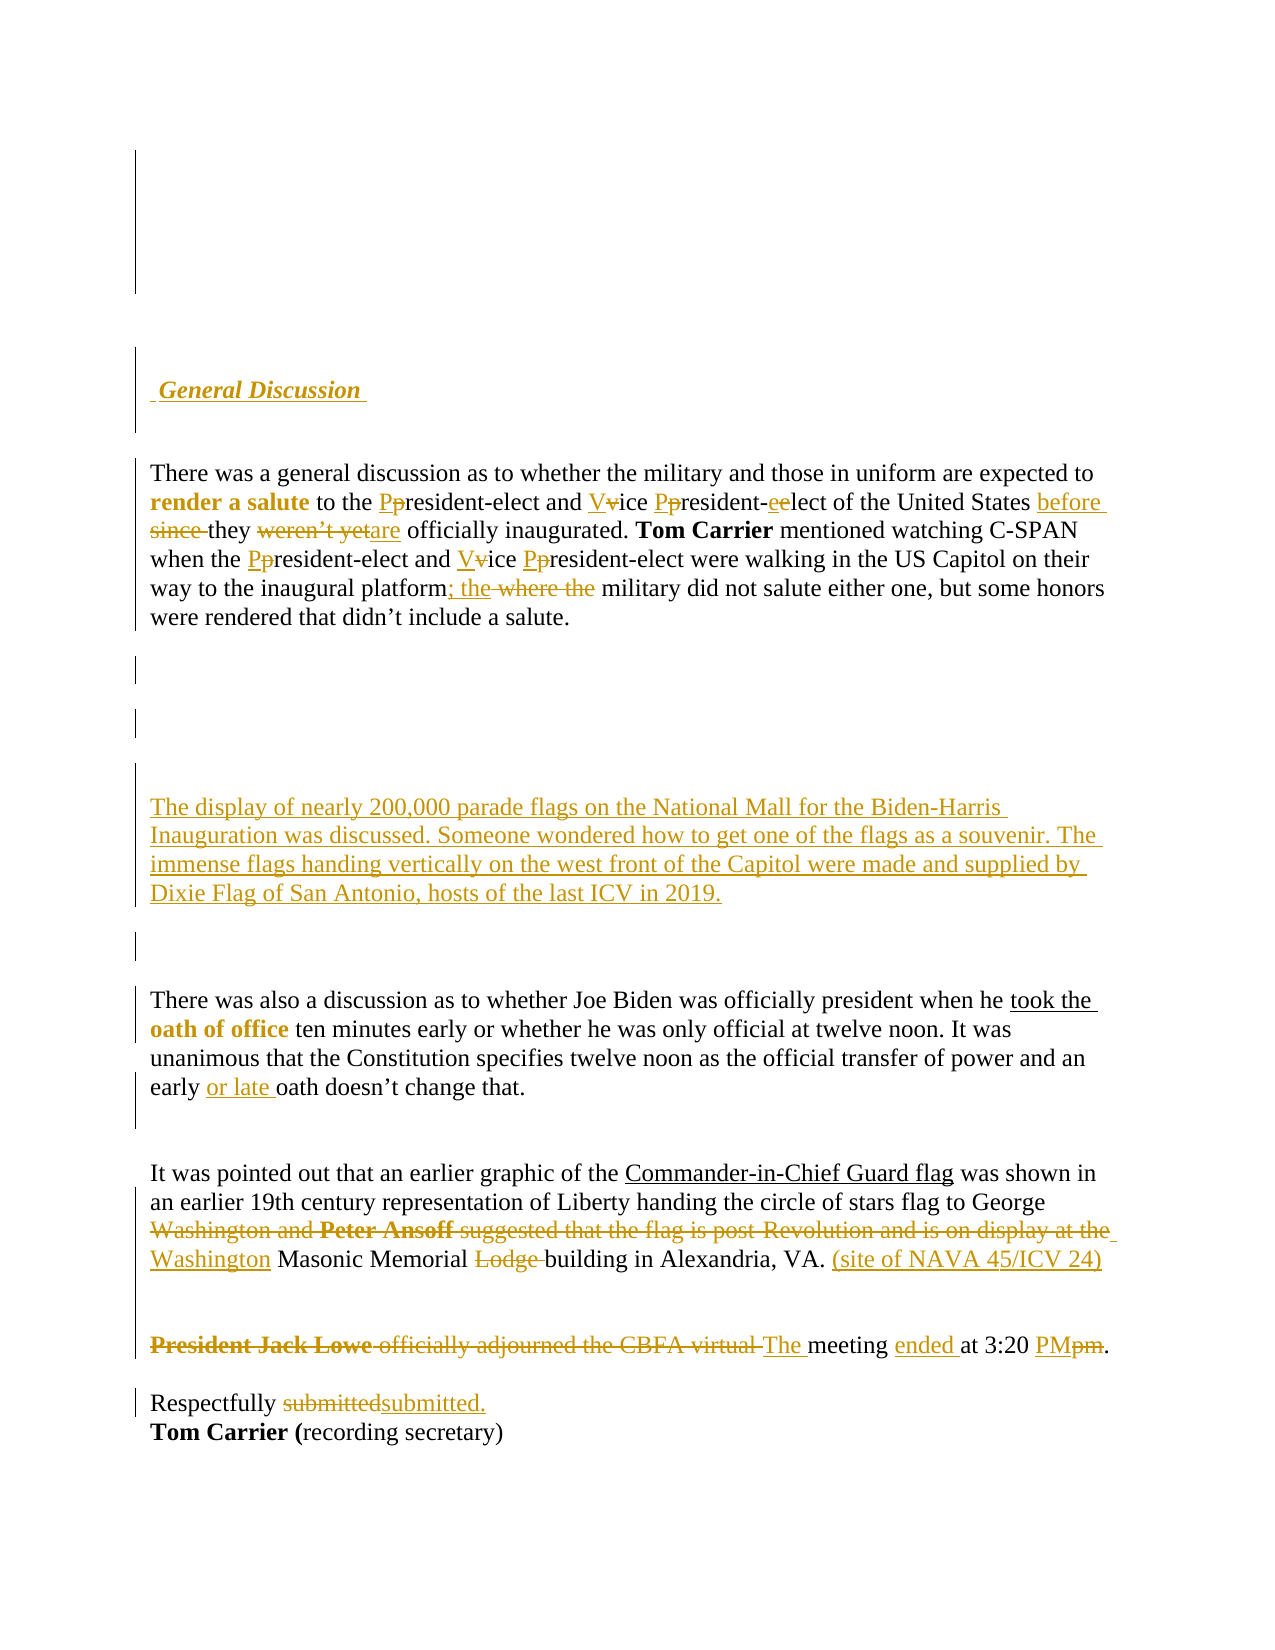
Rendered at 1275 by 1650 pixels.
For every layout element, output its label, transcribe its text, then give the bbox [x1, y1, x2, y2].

text Respectfully [150, 1388, 1125, 1417]
text There was a general discussion as to whether the military and those in uniform are expected to render a salute to the resident-elect and ice resident-lect of the United States they officially inaugurated. Tom Carrier mentioned watching C-SPAN when the resident-elect and ice resident-elect were walking in the US Capitol on their way to the inaugural platform military did not salute either one, but some honors were rendered that didn’t include a salute. [150, 458, 1125, 631]
text There was also a discussion as to whether Joe Biden was officially president when he took the oath of office ten minutes early or whether he was only official at twelve noon. It was unanimous that the Constitution specifies twelve noon as the official transfer of power and an early oath doesn’t change that. [150, 986, 1125, 1101]
text meeting at 3:20 . [150, 1331, 1125, 1359]
text Tom Carrier (recording secretary) [150, 1417, 1125, 1446]
text It was pointed out that an earlier graphic of the Commander-in-Chief Guard flag was shown in an earlier 19th century representation of Liberty handing the circle of stars flag to George Masonic Memorial building in Alexandria, VA. [150, 1158, 1125, 1273]
